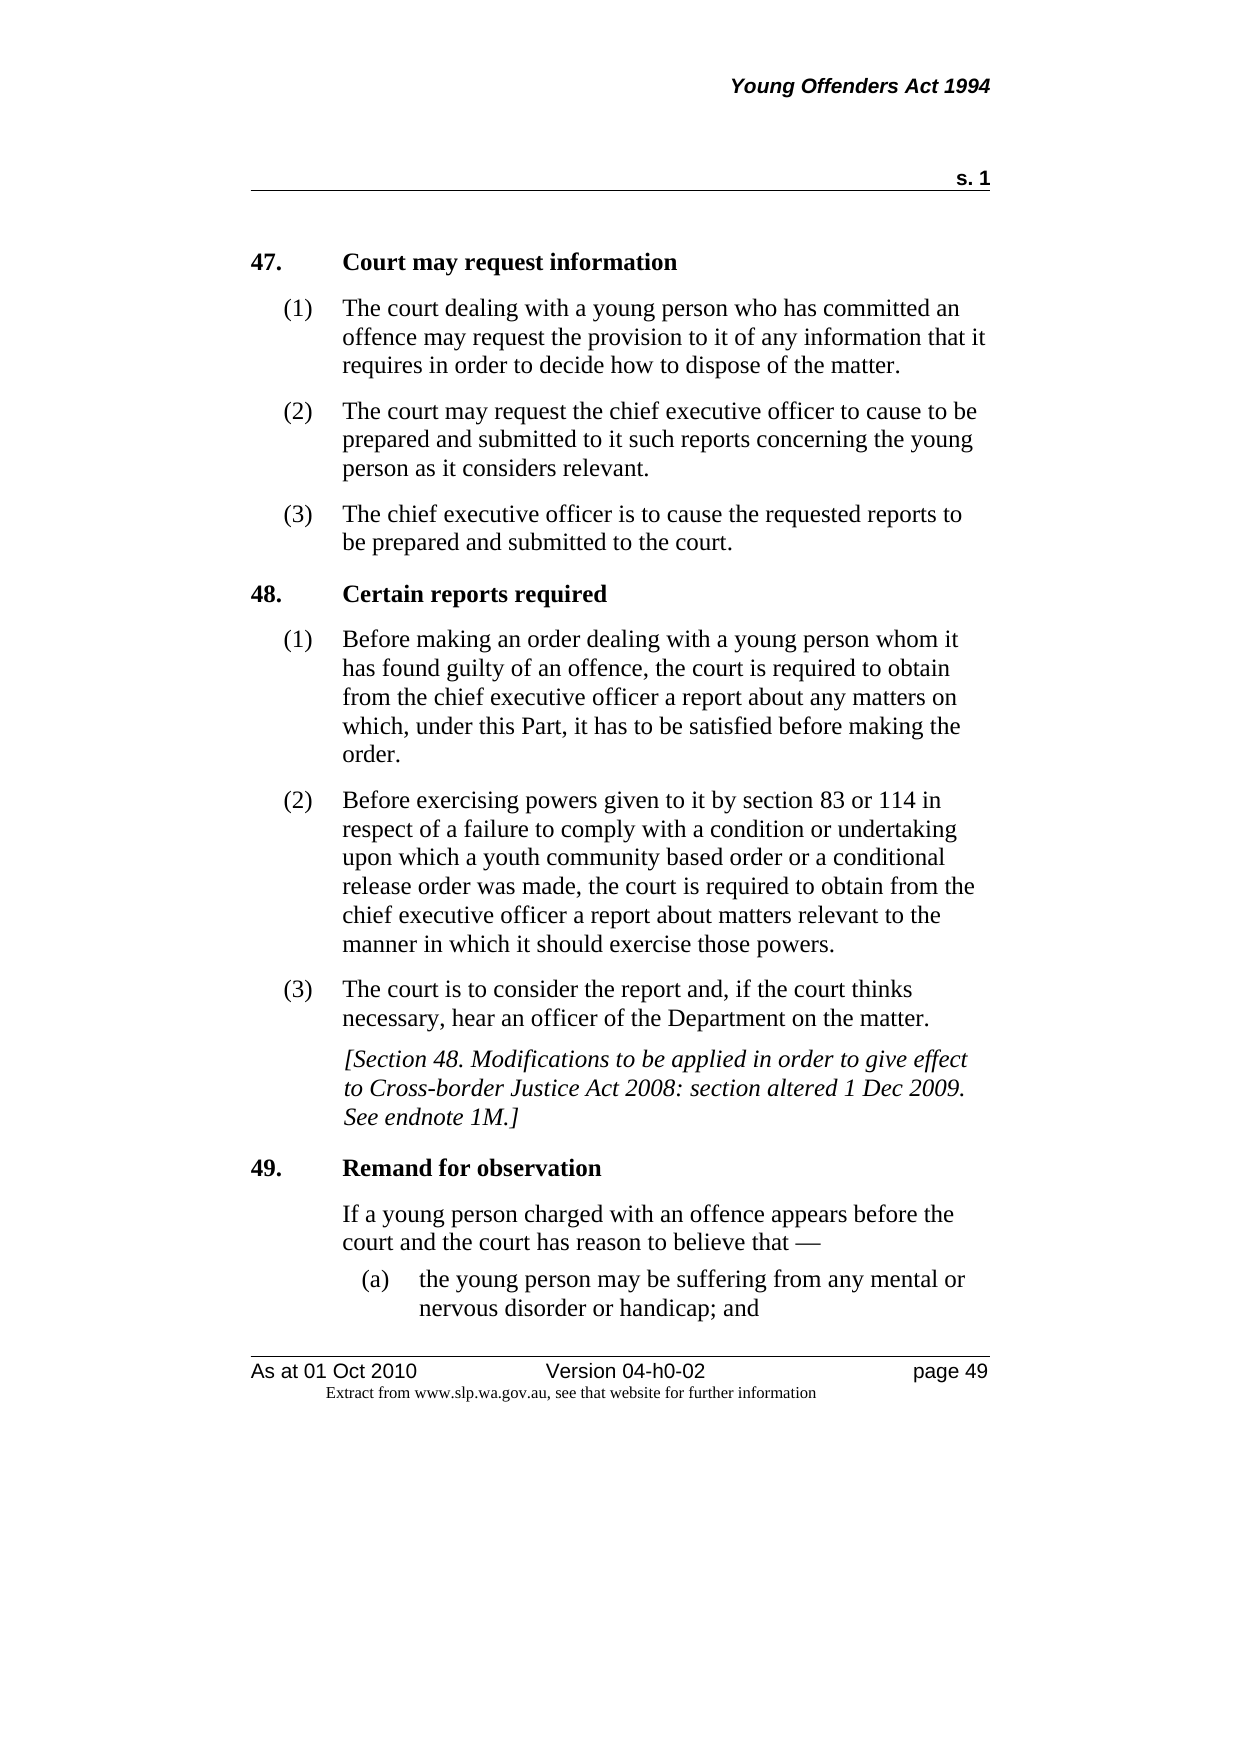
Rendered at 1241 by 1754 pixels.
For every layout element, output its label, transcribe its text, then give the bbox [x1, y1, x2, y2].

text (2) The court may request the chief executive officer to cause to be prepared and submitted to it such reports concerning the young person as it considers relevant. [251, 396, 990, 482]
text (1) The court dealing with a young person who has committed an offence may request the provision to it of any information that it requires in order to decide how to dispose of the matter. [251, 293, 990, 379]
text (2) Before exercising powers given to it by section 83 or 114 in respect of a failure to comply with a condition or undertaking upon which a youth community based order or a conditional release order was made, the court is required to obtain from the chief executive officer a report about matters relevant to the manner in which it should exercise those powers. [251, 785, 990, 957]
text If a young person charged with an offence appears before the court and the court has reason to believe that — [251, 1199, 990, 1256]
text (1) Before making an order dealing with a young person whom it has found guilty of an offence, the court is required to obtain from the chief executive officer a report about any matters on which, under this Part, it has to be satisfied before making the order. [251, 624, 990, 768]
subtitle 48. Certain reports required [251, 579, 990, 608]
text [Section 48. Modifications to be applied in order to give effect to Cross-border Justice Act 2008: section altered 1 Dec 2009. See endnote 1M.] [251, 1044, 990, 1130]
text (a) the young person may be suffering from any mental or nervous disorder or handicap; and [251, 1264, 990, 1322]
text (3) The chief executive officer is to cause the requested reports to be prepared and submitted to the court. [251, 499, 990, 556]
subtitle 47. Court may request information [251, 247, 990, 276]
subtitle 49. Remand for observation [251, 1153, 990, 1182]
text (3) The court is to consider the report and, if the court thinks necessary, hear an officer of the Department on the matter. [251, 974, 990, 1032]
